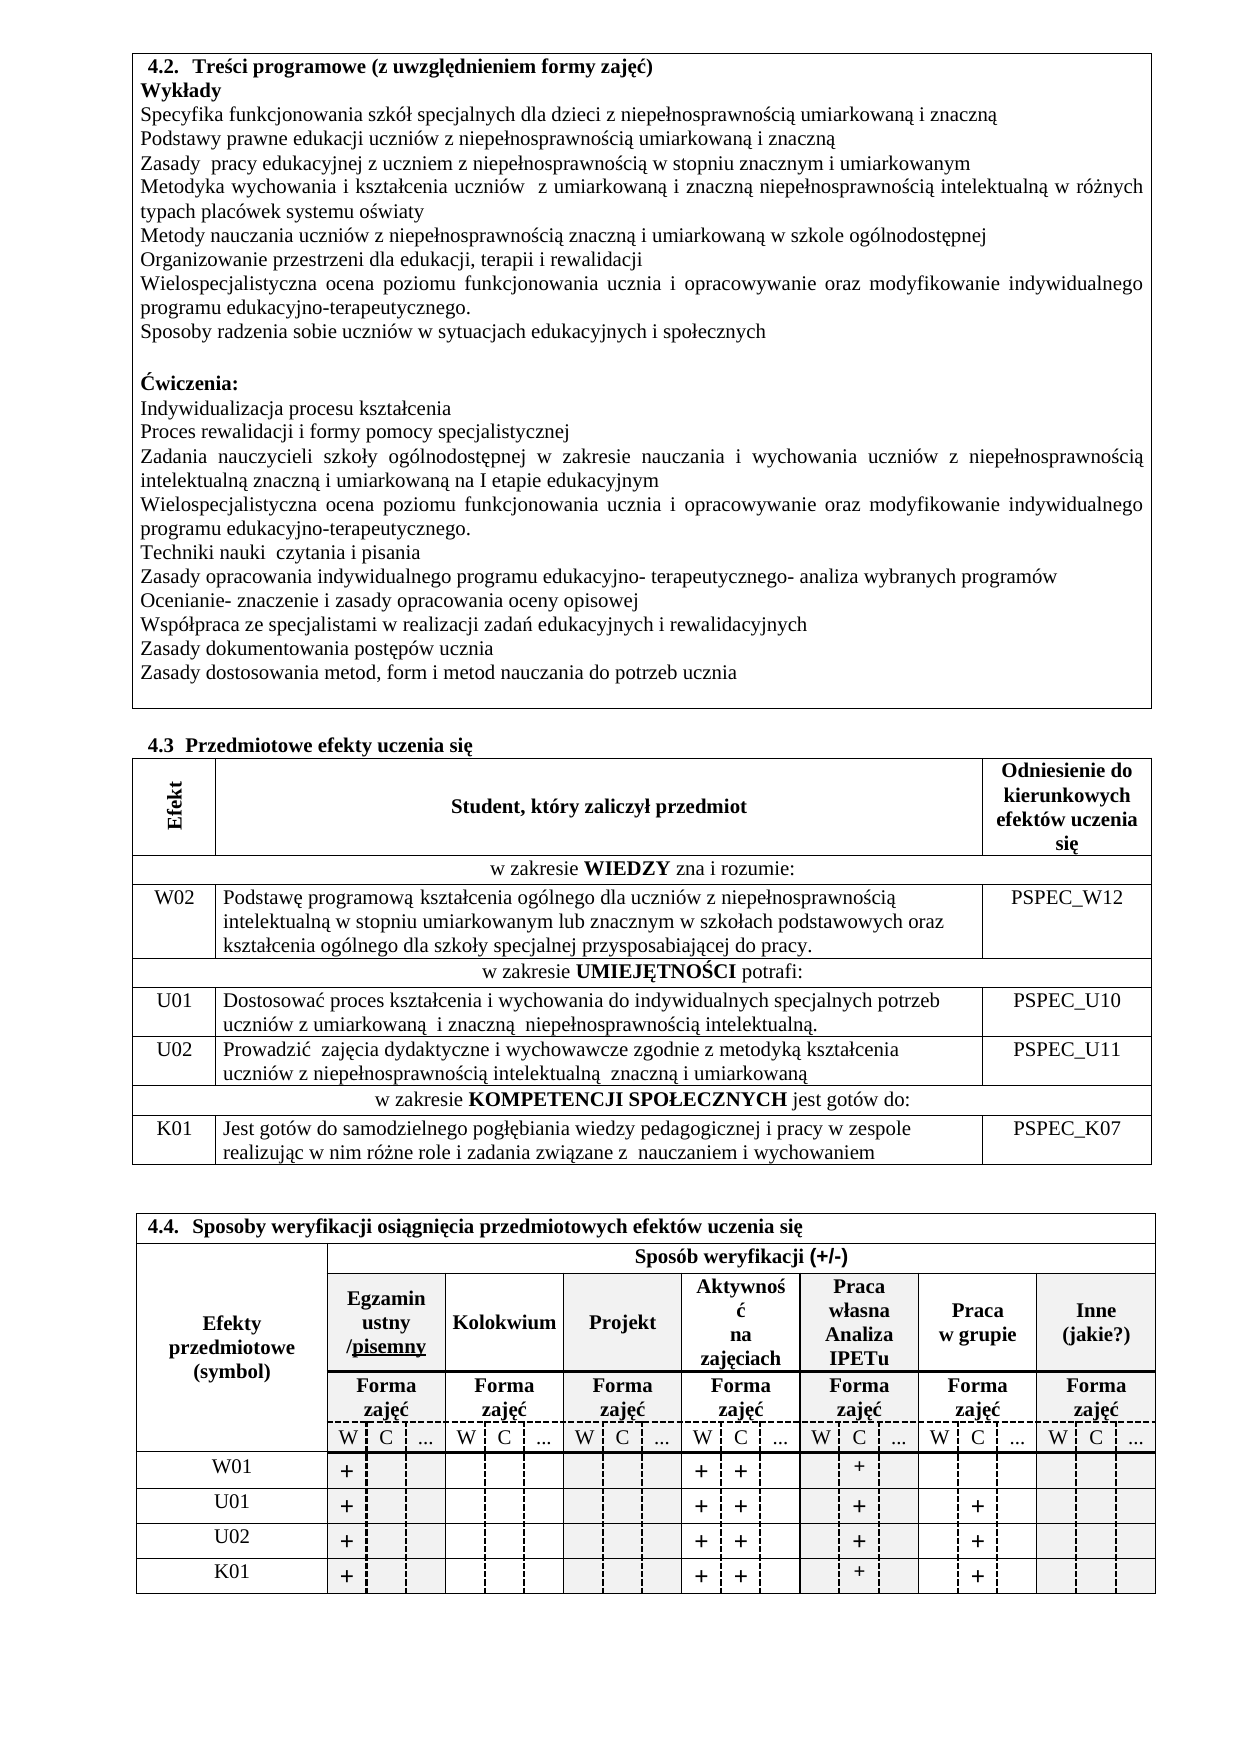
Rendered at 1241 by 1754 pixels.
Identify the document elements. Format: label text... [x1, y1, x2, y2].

table_cell [760, 1454, 799, 1488]
table_cell + [958, 1489, 997, 1523]
table_cell [642, 1454, 681, 1488]
table_cell [997, 1454, 1036, 1488]
table_cell ... [406, 1421, 445, 1451]
table_cell W [564, 1421, 603, 1451]
table_cell Forma zajęć [1037, 1373, 1155, 1421]
table_cell [760, 1524, 799, 1558]
table_cell [485, 1559, 524, 1593]
table_cell Jest gotów do samodzielnego pogłębiania wiedzy pedagogicznej i pracy w zespole realizując w nim różne role i zadania związane z nauczaniem i wychowaniem [216, 1116, 982, 1164]
table_cell [958, 1454, 997, 1488]
table_cell PSPEC_U11 [983, 1037, 1151, 1085]
table_cell Forma zajęć [328, 1373, 445, 1421]
table_header Odniesienie do kierunkowych efektów uczenia się [983, 759, 1151, 855]
table_cell [1076, 1559, 1116, 1593]
table_cell W [1037, 1421, 1076, 1451]
table_cell [366, 1559, 406, 1593]
table_cell U02 [137, 1524, 327, 1558]
table_cell [524, 1524, 563, 1558]
table_cell [524, 1489, 563, 1523]
table_cell [1076, 1524, 1116, 1558]
table_cell [1037, 1524, 1076, 1558]
table_cell [801, 1524, 839, 1558]
table_cell w zakresie UMIEJĘTNOŚCI potrafi: [133, 959, 1151, 987]
table_cell W01 [137, 1452, 327, 1488]
table_cell C [485, 1421, 524, 1451]
table_cell PSPEC_K07 [983, 1116, 1151, 1164]
table_cell + [721, 1489, 760, 1523]
table_cell [485, 1489, 524, 1523]
table_cell ... [1116, 1421, 1155, 1451]
table_cell [446, 1524, 484, 1558]
table_cell [366, 1489, 406, 1523]
table_cell + [328, 1559, 366, 1593]
table_cell Forma zajęć [682, 1373, 799, 1421]
table_cell [603, 1454, 642, 1488]
table_cell + [839, 1559, 879, 1593]
table_cell [1076, 1454, 1116, 1488]
table_cell [997, 1559, 1036, 1593]
table_cell [564, 1559, 603, 1593]
table_cell Dostosować proces kształcenia i wychowania do indywidualnych specjalnych potrzeb uczniów z umiarkowaną i znaczną niepełnosprawnością intelektualną. [216, 988, 982, 1036]
table_cell [406, 1559, 445, 1593]
table_cell [642, 1524, 681, 1558]
table_cell ... [760, 1421, 799, 1451]
table_cell C [958, 1421, 997, 1451]
table_cell Forma zajęć [446, 1373, 563, 1421]
table_cell K01 [133, 1116, 215, 1164]
table_cell [366, 1524, 406, 1558]
table_cell PSPEC_W12 [983, 885, 1151, 957]
table_cell + [721, 1524, 760, 1558]
table_cell [879, 1489, 918, 1523]
table_cell [879, 1524, 918, 1558]
table_cell [603, 1489, 642, 1523]
table_cell [642, 1489, 681, 1523]
table_cell [1037, 1489, 1076, 1523]
table_cell [801, 1489, 839, 1523]
table_cell U01 [137, 1489, 327, 1523]
table_cell Praca w grupie [919, 1274, 1036, 1370]
table_cell C [603, 1421, 642, 1451]
table_cell w zakresie KOMPETENCJI SPOŁECZNYCH jest gotów do: [133, 1086, 1151, 1115]
table_cell [1037, 1559, 1076, 1593]
table_cell Forma zajęć [919, 1373, 1036, 1421]
table_cell [879, 1559, 918, 1593]
table_header Efekt [133, 759, 215, 855]
table_cell C [839, 1421, 879, 1451]
table_cell + [328, 1454, 366, 1488]
table_cell [446, 1454, 484, 1488]
table_cell [485, 1524, 524, 1558]
table_cell ... [642, 1421, 681, 1451]
table_cell Prowadzić zajęcia dydaktyczne i wychowawcze zgodnie z metodyką kształcenia uczniów z niepełnosprawnością intelektualną znaczną i umiarkowaną [216, 1037, 982, 1085]
table_cell Efekty przedmiotowe (symbol) [137, 1244, 327, 1451]
table_cell K01 [137, 1559, 327, 1593]
table_cell [919, 1559, 958, 1593]
table_cell W [446, 1421, 484, 1451]
table_cell Projekt [564, 1274, 681, 1370]
table_cell Inne (jakie?) [1037, 1274, 1155, 1370]
table_cell + [721, 1454, 760, 1488]
table_cell + [958, 1524, 997, 1558]
table_cell ... [524, 1421, 563, 1451]
table_cell ... [997, 1421, 1036, 1451]
table_cell W [801, 1421, 839, 1451]
table_cell W02 [133, 885, 215, 957]
table_cell [642, 1559, 681, 1593]
table_cell + [839, 1454, 879, 1488]
table_cell [446, 1489, 484, 1523]
table_cell + [839, 1524, 879, 1558]
table_cell C [366, 1421, 406, 1451]
table_cell ... [879, 1421, 918, 1451]
table_cell [564, 1489, 603, 1523]
table_cell Aktywność na zajęciach [682, 1274, 799, 1370]
table_header Student, który zaliczył przedmiot [216, 759, 982, 855]
table_cell [603, 1559, 642, 1593]
table_cell [406, 1454, 445, 1488]
table_cell W [328, 1421, 366, 1451]
table_cell [1076, 1489, 1116, 1523]
table_cell + [839, 1489, 879, 1523]
table_cell [760, 1559, 799, 1593]
table_cell [1116, 1489, 1155, 1523]
table_cell [1116, 1454, 1155, 1488]
table_cell + [682, 1524, 721, 1558]
table_cell [406, 1489, 445, 1523]
table_cell Praca własna Analiza IPETu [801, 1274, 918, 1370]
table_cell [1116, 1559, 1155, 1593]
table_cell [564, 1454, 603, 1488]
table_cell [997, 1524, 1036, 1558]
table_cell U02 [133, 1037, 215, 1085]
table_cell [801, 1454, 839, 1488]
table_cell + [958, 1559, 997, 1593]
table_cell [801, 1559, 839, 1593]
table_cell [603, 1524, 642, 1558]
table_cell [1116, 1524, 1155, 1558]
table_cell Sposób weryfikacji (+/-) [328, 1244, 1155, 1272]
table_cell [997, 1489, 1036, 1523]
table_cell + [328, 1524, 366, 1558]
table_cell + [682, 1489, 721, 1523]
table_cell + [721, 1559, 760, 1593]
table_cell U01 [133, 988, 215, 1036]
table_cell PSPEC_U10 [983, 988, 1151, 1036]
table_cell C [1076, 1421, 1116, 1451]
table_header Sposoby weryfikacji osiągnięcia przedmiotowych efektów uczenia się [137, 1214, 1155, 1243]
table_cell [919, 1524, 958, 1558]
table_cell [760, 1489, 799, 1523]
table_cell Podstawę programową kształcenia ogólnego dla uczniów z niepełnosprawnością intelektualną w stopniu umiarkowanym lub znacznym w szkołach podstawowych oraz kształcenia ogólnego dla szkoły specjalnej przysposabiającej do pracy. [216, 885, 982, 957]
table_cell Forma zajęć [564, 1373, 681, 1421]
table_cell Treści programowe (z uwzględnieniem formy zajęć) Wykłady Specyfika funkcjonowania szkół specjalnych dla dzieci z niepełnosprawnością umiarkowaną i znaczną Podstawy prawne edukacji uczniów z niepełnosprawnością umiarkowaną i znaczną Zasady pracy edukacyjnej z uczniem z niepełnosprawnością w stopniu znacznym i umiarkowanym Metodyka wychowania i kształcenia uczniów z umiarkowaną i znaczną niepełnosprawnością intelektualną w różnych typach placówek systemu oświaty Metody nauczania uczniów z niepełnosprawnością znaczną i umiarkowaną w szkole ogólnodostępnej Organizowanie przestrzeni dla edukacji, terapii i rewalidacji Wielospecjalistyczna ocena poziomu funkcjonowania ucznia i opracowywanie oraz modyfikowanie indywidualnego programu edukacyjno-terapeutycznego. Sposoby radzenia sobie uczniów w sytuacjach edukacyjnych i społecznych Ćwiczenia: Indywidualizacja procesu kształcenia Proces rewalidacji i formy pomocy specjalistycznej Zadania nauczycieli szkoły ogólnodostępnej w zakresie nauczania i wychowania uczniów z niepełnosprawnością intelektualną znaczną i umiarkowaną na I etapie edukacyjnym Wielospecjalistyczna ocena poziomu funkcjonowania ucznia i opracowywanie oraz modyfikowanie indywidualnego programu edukacyjno-terapeutycznego. Techniki nauki czytania i pisania Zasady opracowania indywidualnego programu edukacyjno- terapeutycznego- analiza wybranych programów Ocenianie- znaczenie i zasady opracowania oceny opisowej Współpraca ze specjalistami w realizacji zadań edukacyjnych i rewalidacyjnych Zasady dokumentowania postępów ucznia Zasady dostosowania metod, form i metod nauczania do potrzeb ucznia [133, 54, 1151, 708]
table_cell + [682, 1559, 721, 1593]
table_cell [879, 1454, 918, 1488]
table_cell [406, 1524, 445, 1558]
table_cell [524, 1454, 563, 1488]
table_cell [1037, 1454, 1076, 1488]
table_cell W [682, 1421, 721, 1451]
table_cell [919, 1489, 958, 1523]
table_cell [485, 1454, 524, 1488]
table_cell Egzamin ustny/pisemny [328, 1274, 445, 1370]
table_cell [524, 1559, 563, 1593]
table_cell W [919, 1421, 958, 1451]
table_cell [919, 1454, 958, 1488]
table_cell C [721, 1421, 760, 1451]
table_cell w zakresie WIEDZY zna i rozumie: [133, 856, 1151, 884]
table_cell [564, 1524, 603, 1558]
table_cell + [682, 1454, 721, 1488]
list Przedmiotowe efekty uczenia się [148, 733, 1187, 757]
table_cell Kolokwium [446, 1274, 563, 1370]
table_cell Forma zajęć [801, 1373, 918, 1421]
table_cell [446, 1559, 484, 1593]
table_cell + [328, 1489, 366, 1523]
table_cell [366, 1454, 406, 1488]
